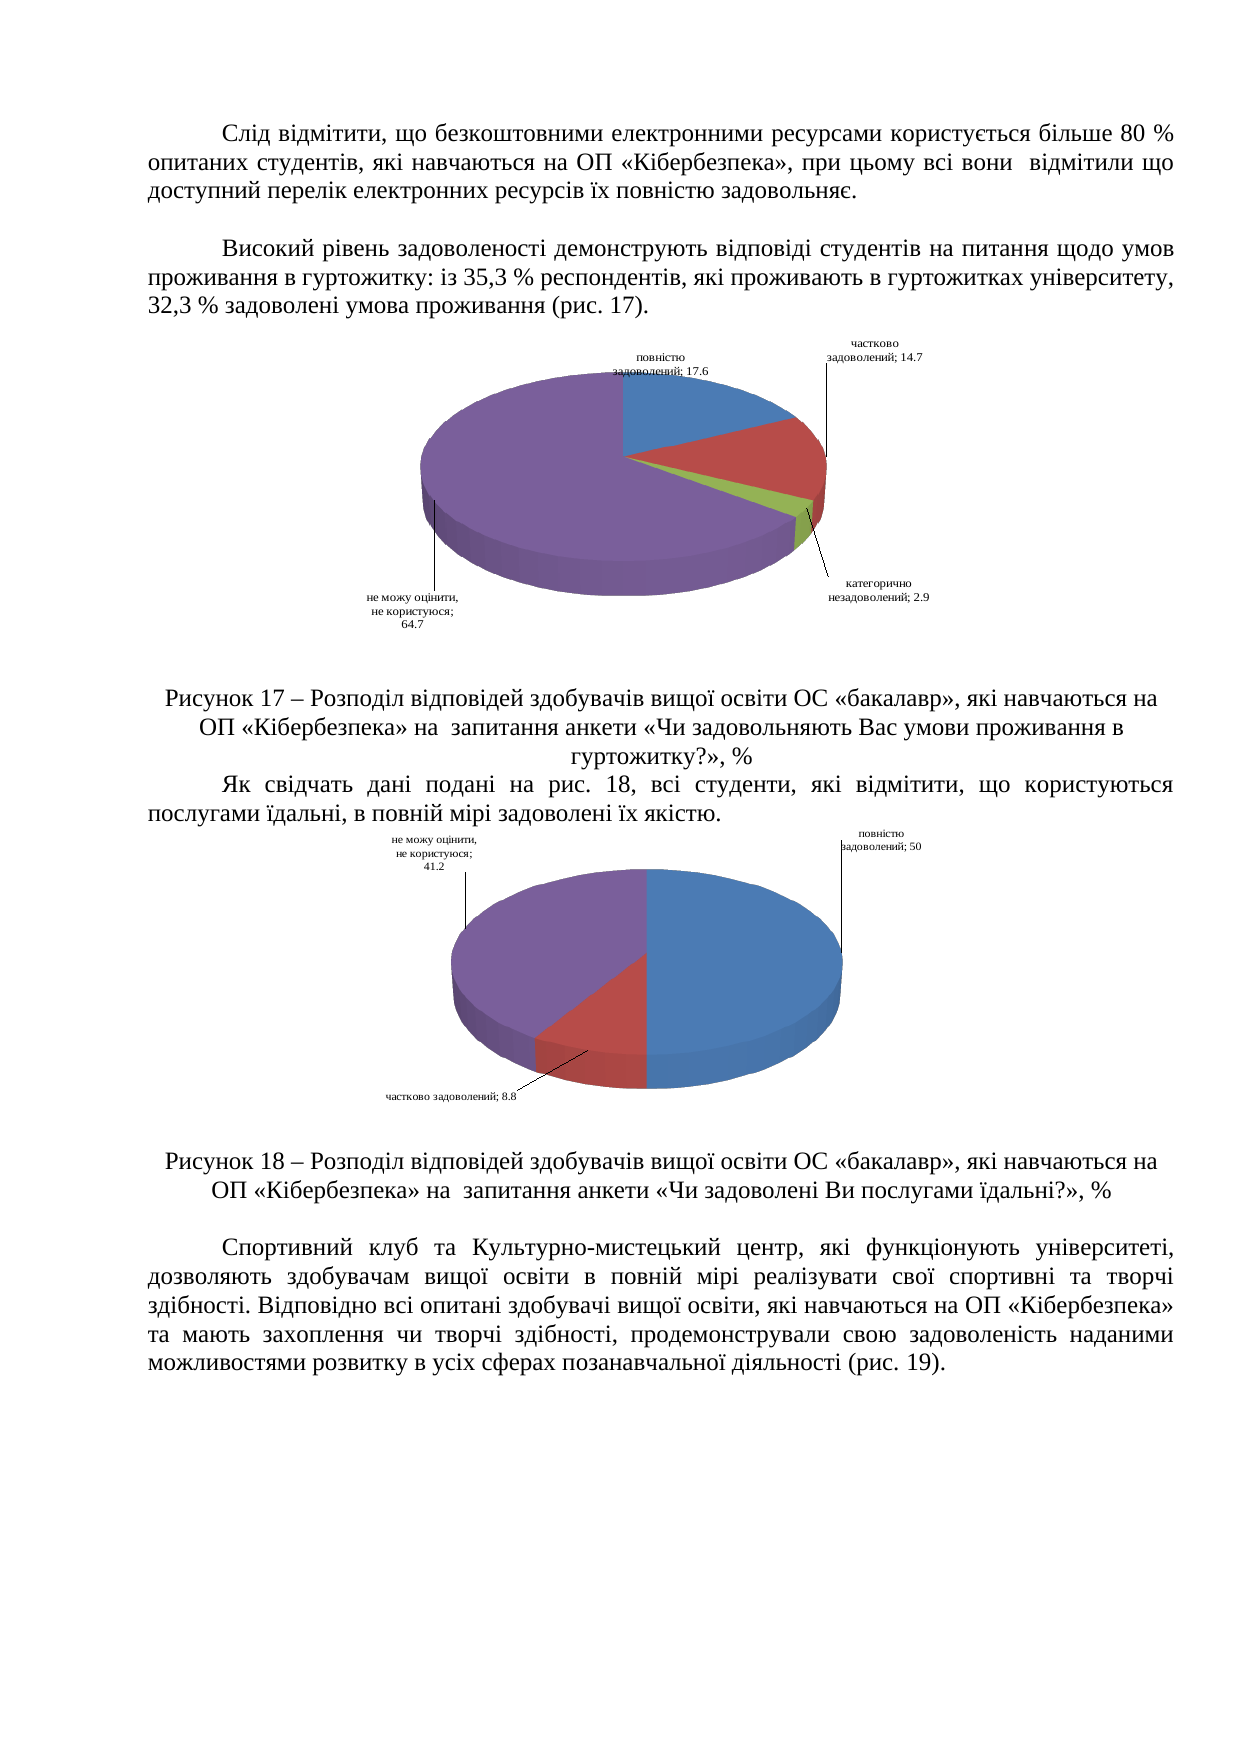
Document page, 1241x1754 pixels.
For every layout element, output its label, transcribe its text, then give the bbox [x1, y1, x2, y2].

text Рисунок 18 – Розподіл відповідей здобувачів вищої освіти ОС «бакалавр», які навчаються на ОП «Кібербезпека» на запитання анкети «Чи задоволені Ви послугами їдальні?», % [148, 1146, 1175, 1204]
text Високий рівень задоволеності демонструють відповіді студентів на питання щодо умов проживання в гуртожитку: із 35,3 % респондентів, які проживають в гуртожитках університету, 32,3 % задоволені умова проживання (рис. 17). [148, 233, 1175, 319]
text Рисунок 17 – Розподіл відповідей здобувачів вищої освіти ОС «бакалавр», які навчаються на ОП «Кібербезпека» на запитання анкети «Чи задовольняють Вас умови проживання в гуртожитку?», % [148, 683, 1175, 769]
text Як свідчать дані подані на рис. 18, всі студенти, які відмітити, що користуються послугами їдальні, в повній мірі задоволені їх якістю. [148, 769, 1175, 827]
text Спортивний клуб та Культурно-мистецький центр, які функціонують університеті, дозволяють здобувачам вищої освіти в повній мірі реалізувати свої спортивні та творчі здібності. Відповідно всі опитані здобувачі вищої освіти, які навчаються на ОП «Кібербезпека» та мають захоплення чи творчі здібності, продемонстрували свою задоволеність наданими можливостями розвитку в усіх сферах позанавчальної діяльності (рис. 19). [148, 1232, 1175, 1376]
text Слід відмітити, що безкоштовними електронними ресурсами користується більше 80 % опитаних студентів, які навчаються на ОП «Кібербезпека», при цьому всі вони відмітили що доступний перелік електронних ресурсів їх повністю задовольняє. [148, 118, 1175, 204]
